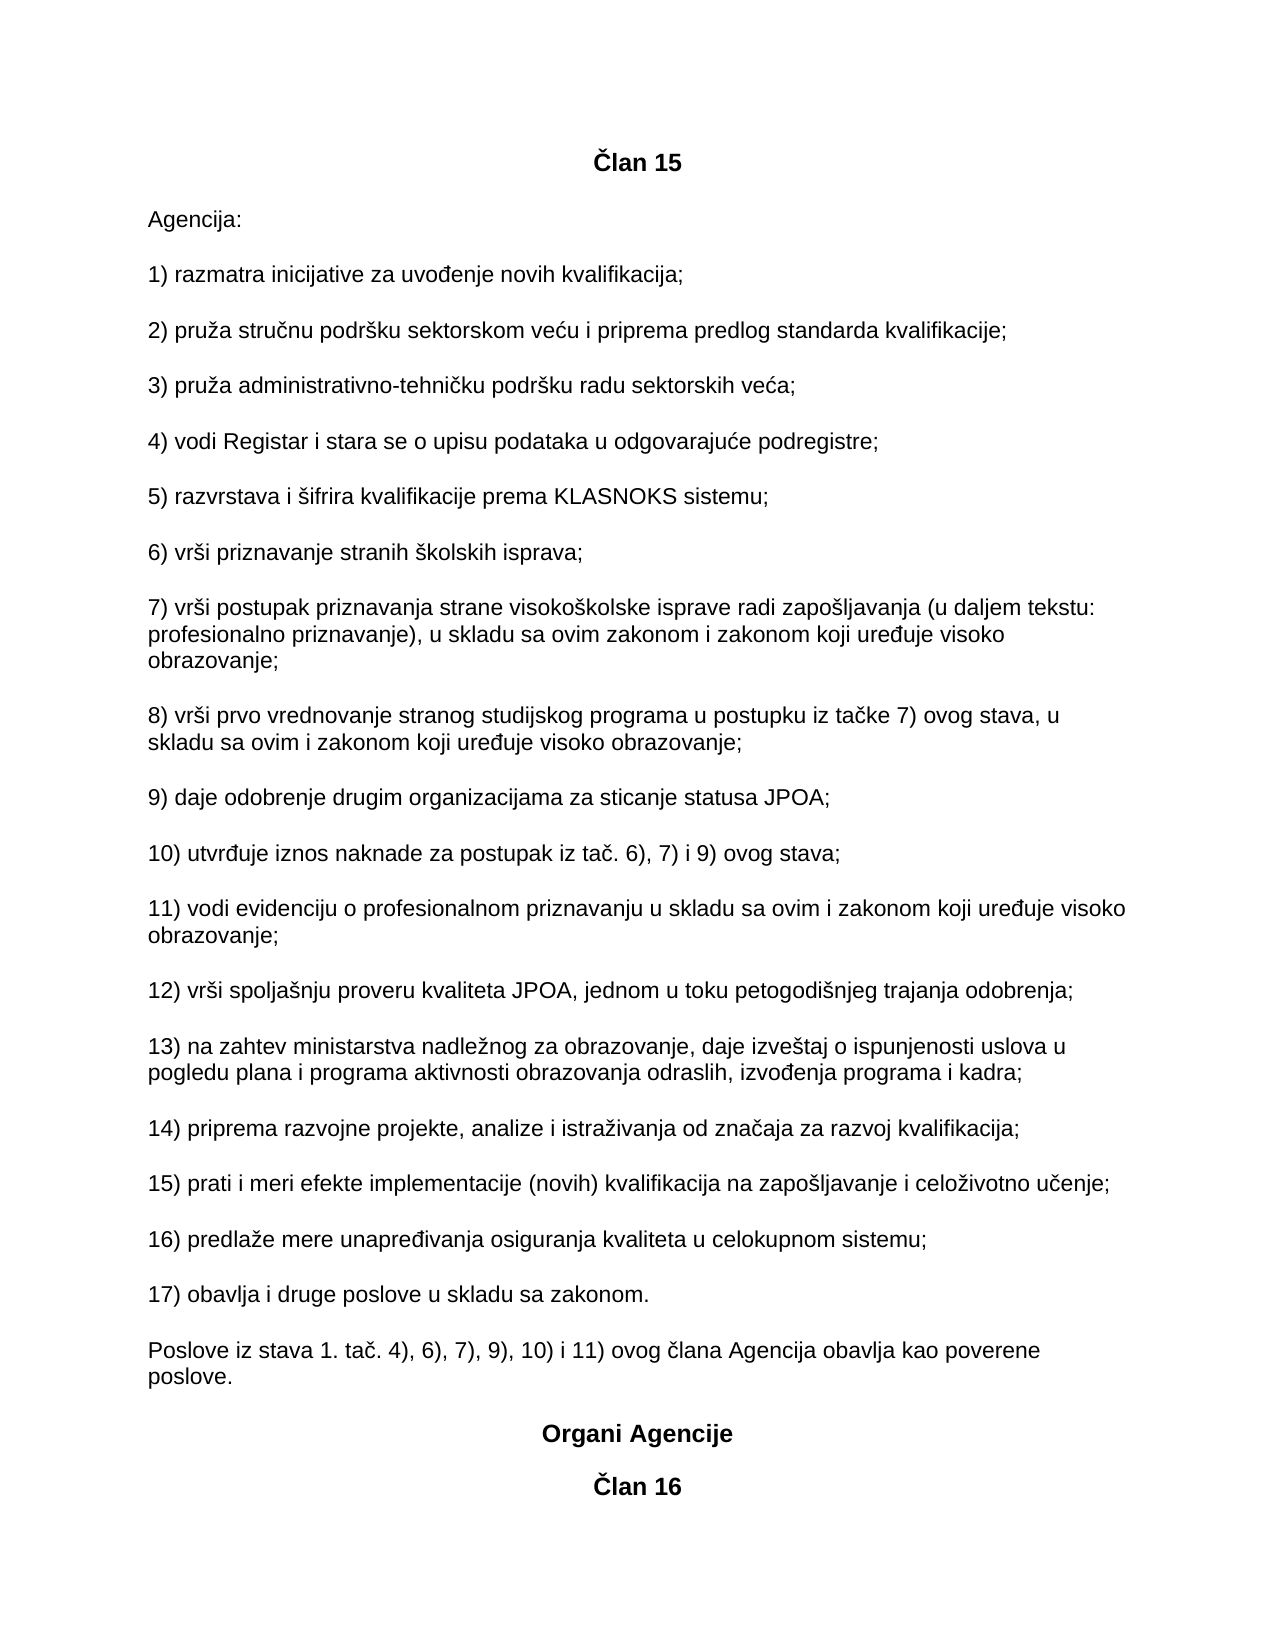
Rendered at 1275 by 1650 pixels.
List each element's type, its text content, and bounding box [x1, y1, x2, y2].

text 7) vrši postupak priznavanja strane visokoškolske isprave radi zapošljavanja (u daljem tekstu: profesionalno priznavanje), u skladu sa ovim zakonom i zakonom koji uređuje visoko obrazovanje; [148, 594, 1127, 673]
text 10) utvrđuje iznos naknade za postupak iz tač. 6), 7) i 9) ovog stava; [148, 840, 1127, 866]
text 1) razmatra inicijative za uvođenje novih kvalifikacija; [148, 261, 1127, 287]
text 4) vodi Registar i stara se o upisu podataka u odgovarajuće podregistre; [148, 428, 1127, 454]
text 6) vrši priznavanje stranih školskih isprava; [148, 539, 1127, 565]
text 3) pruža administrativno-tehničku podršku radu sektorskih veća; [148, 372, 1127, 398]
text Član 15 [148, 148, 1127, 176]
text 14) priprema razvojne projekte, analize i istraživanja od značaja za razvoj kvalifikacija; [148, 1114, 1127, 1141]
text 17) obavlja i druge poslove u skladu sa zakonom. [148, 1281, 1127, 1307]
text Poslove iz stava 1. tač. 4), 6), 7), 9), 10) i 11) ovog člana Agencija obavlja kao poverene poslove. [148, 1337, 1127, 1389]
text 15) prati i meri efekte implementacije (novih) kvalifikacija na zapošljavanje i celoživotno učenje; [148, 1170, 1127, 1196]
text 11) vodi evidenciju o profesionalnom priznavanju u skladu sa ovim i zakonom koji uređuje visoko obrazovanje; [148, 895, 1127, 948]
text 2) pruža stručnu podršku sektorskom veću i priprema predlog standarda kvalifikacije; [148, 317, 1127, 343]
text Agencija: [148, 206, 1127, 232]
text 16) predlaže mere unapređivanja osiguranja kvaliteta u celokupnom sistemu; [148, 1226, 1127, 1252]
text 13) na zahtev ministarstva nadležnog za obrazovanje, daje izveštaj o ispunjenosti uslova u pogledu plana i programa aktivnosti obrazovanja odraslih, izvođenja programa i kadra; [148, 1033, 1127, 1085]
text 9) daje odobrenje drugim organizacijama za sticanje statusa JPOA; [148, 784, 1127, 811]
text Član 16 [148, 1472, 1127, 1501]
text 5) razvrstava i šifrira kvalifikacije prema KLASNOKS sistemu; [148, 483, 1127, 509]
text 8) vrši prvo vrednovanje stranog studijskog programa u postupku iz tačke 7) ovog stava, u skladu sa ovim i zakonom koji uređuje visoko obrazovanje; [148, 702, 1127, 755]
text Organi Agencije [148, 1418, 1127, 1447]
text 12) vrši spoljašnju proveru kvaliteta JPOA, jednom u toku petogodišnjeg trajanja odobrenja; [148, 977, 1127, 1003]
